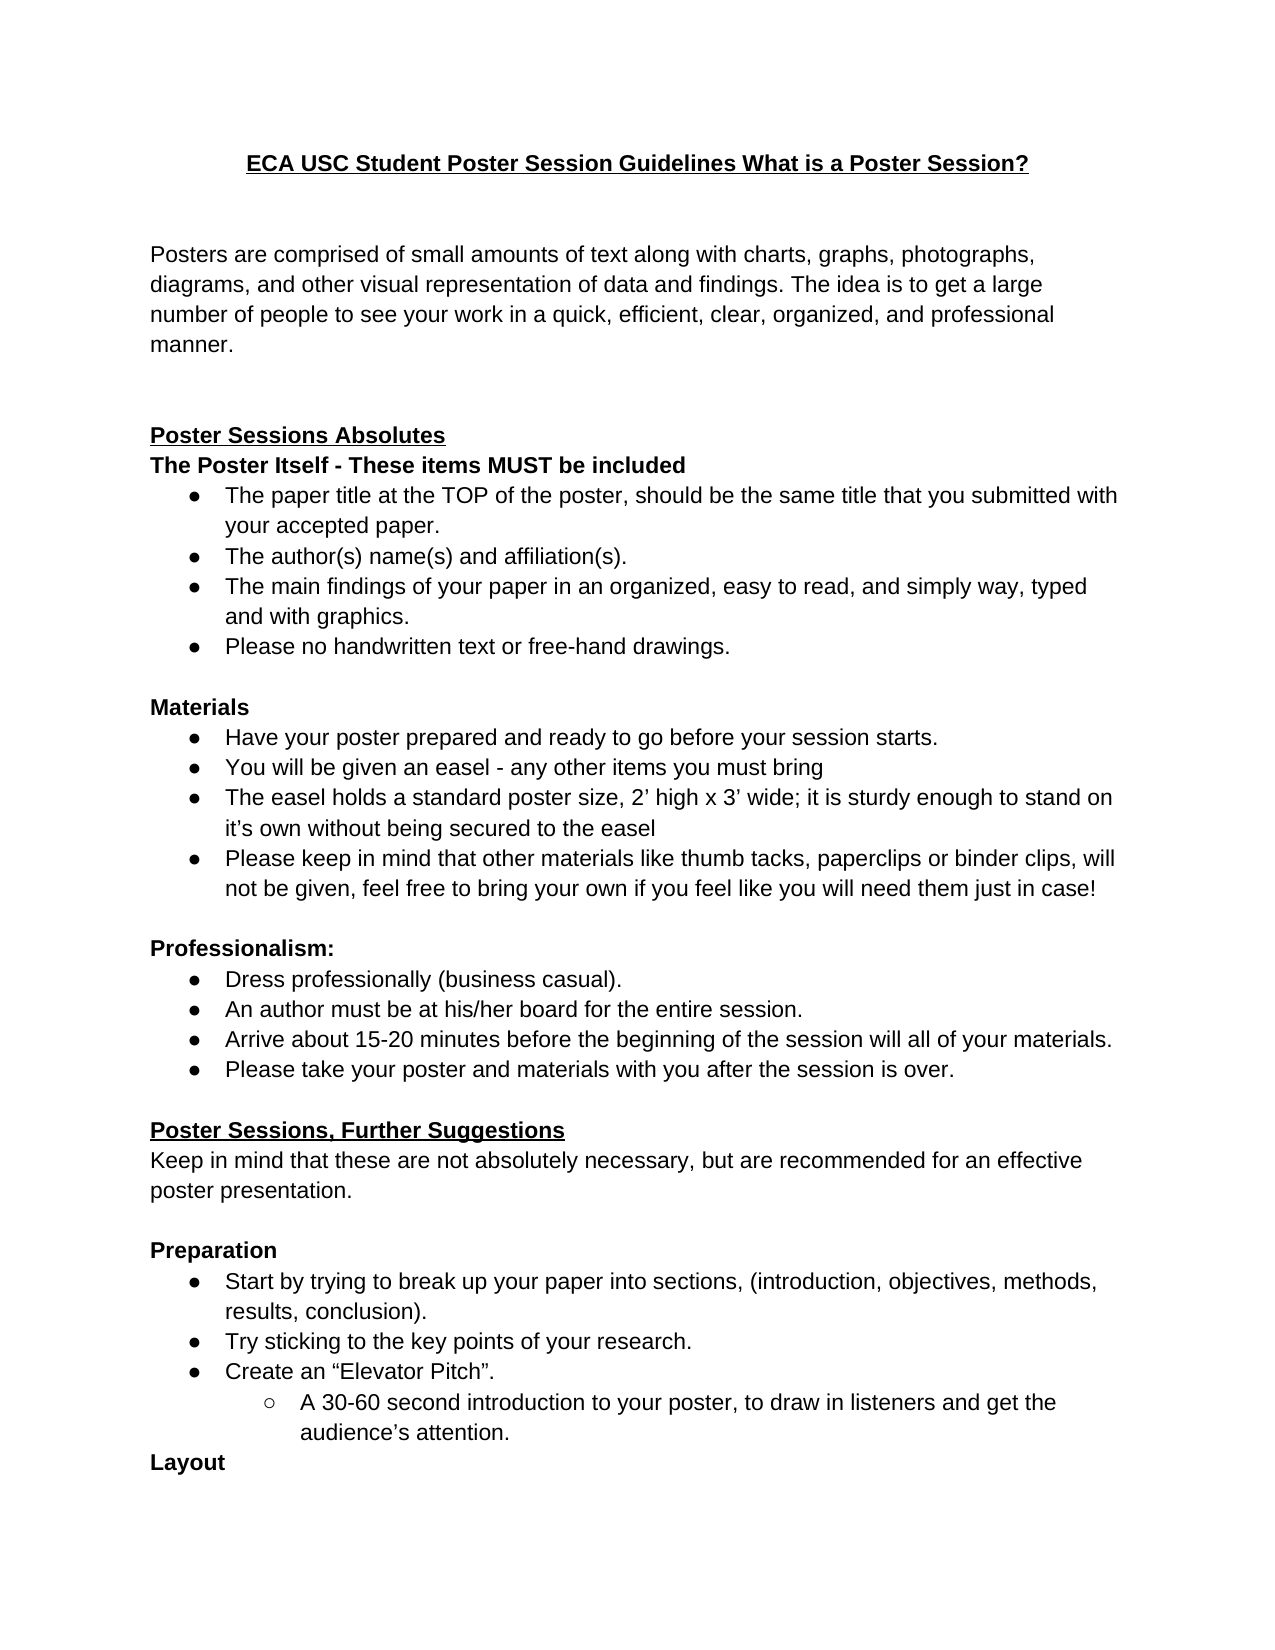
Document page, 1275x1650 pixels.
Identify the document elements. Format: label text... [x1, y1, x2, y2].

list An author must be at his/her board for the entire session. [187, 996, 1125, 1022]
list Dress professionally (business casual). [187, 966, 1125, 992]
text The Poster Itself - These items MUST be included [150, 452, 1125, 478]
list The author(s) name(s) and affiliation(s). [187, 543, 1125, 569]
list Try sticking to the key points of your research. [187, 1328, 1125, 1354]
text Materials [150, 694, 1125, 720]
list Create an “Elevator Pitch”. [187, 1358, 1125, 1385]
list The main findings of your paper in an organized, easy to read, and simply way, typed and with graphics. [187, 573, 1125, 629]
text Keep in mind that these are not absolutely necessary, but are recommended for an effective poster presentation. [150, 1147, 1125, 1203]
list Start by trying to break up your paper into sections, (introduction, objectives, methods, results, conclusion). [187, 1268, 1125, 1324]
text ECA USC Student Poster Session Guidelines What is a Poster Session? [150, 150, 1125, 176]
list Please keep in mind that other materials like thumb tacks, paperclips or binder clips, will not be given, feel free to bring your own if you feel like you will need them just in case! [187, 845, 1125, 901]
text Poster Sessions Absolutes [150, 422, 1125, 448]
text Layout [150, 1449, 1125, 1475]
list Arrive about 15-20 minutes before the beginning of the session will all of your materials. [187, 1026, 1125, 1052]
list A 30-60 second introduction to your poster, to draw in listeners and get the audience’s attention. [262, 1388, 1125, 1445]
list Have your poster prepared and ready to go before your session starts. [187, 724, 1125, 750]
text Professionalism: [150, 935, 1125, 962]
list You will be given an easel - any other items you must bring [187, 754, 1125, 781]
text Poster Sessions, Further Suggestions [150, 1117, 1125, 1143]
list Please no handwritten text or free-hand drawings. [187, 633, 1125, 660]
list The easel holds a standard poster size, 2’ high x 3’ wide; it is sturdy enough to stand on it’s own without being secured to the easel [187, 784, 1125, 841]
text Posters are comprised of small amounts of text along with charts, graphs, photographs, diagrams, and other visual representation of data and findings. The idea is to get a large number of people to see your work in a quick, efficient, clear, organized, and professional manner. [150, 241, 1125, 358]
text Preparation [150, 1237, 1125, 1264]
list Please take your poster and materials with you after the session is over. [187, 1056, 1125, 1083]
list The paper title at the TOP of the poster, should be the same title that you submitted with your accepted paper. [187, 482, 1125, 539]
